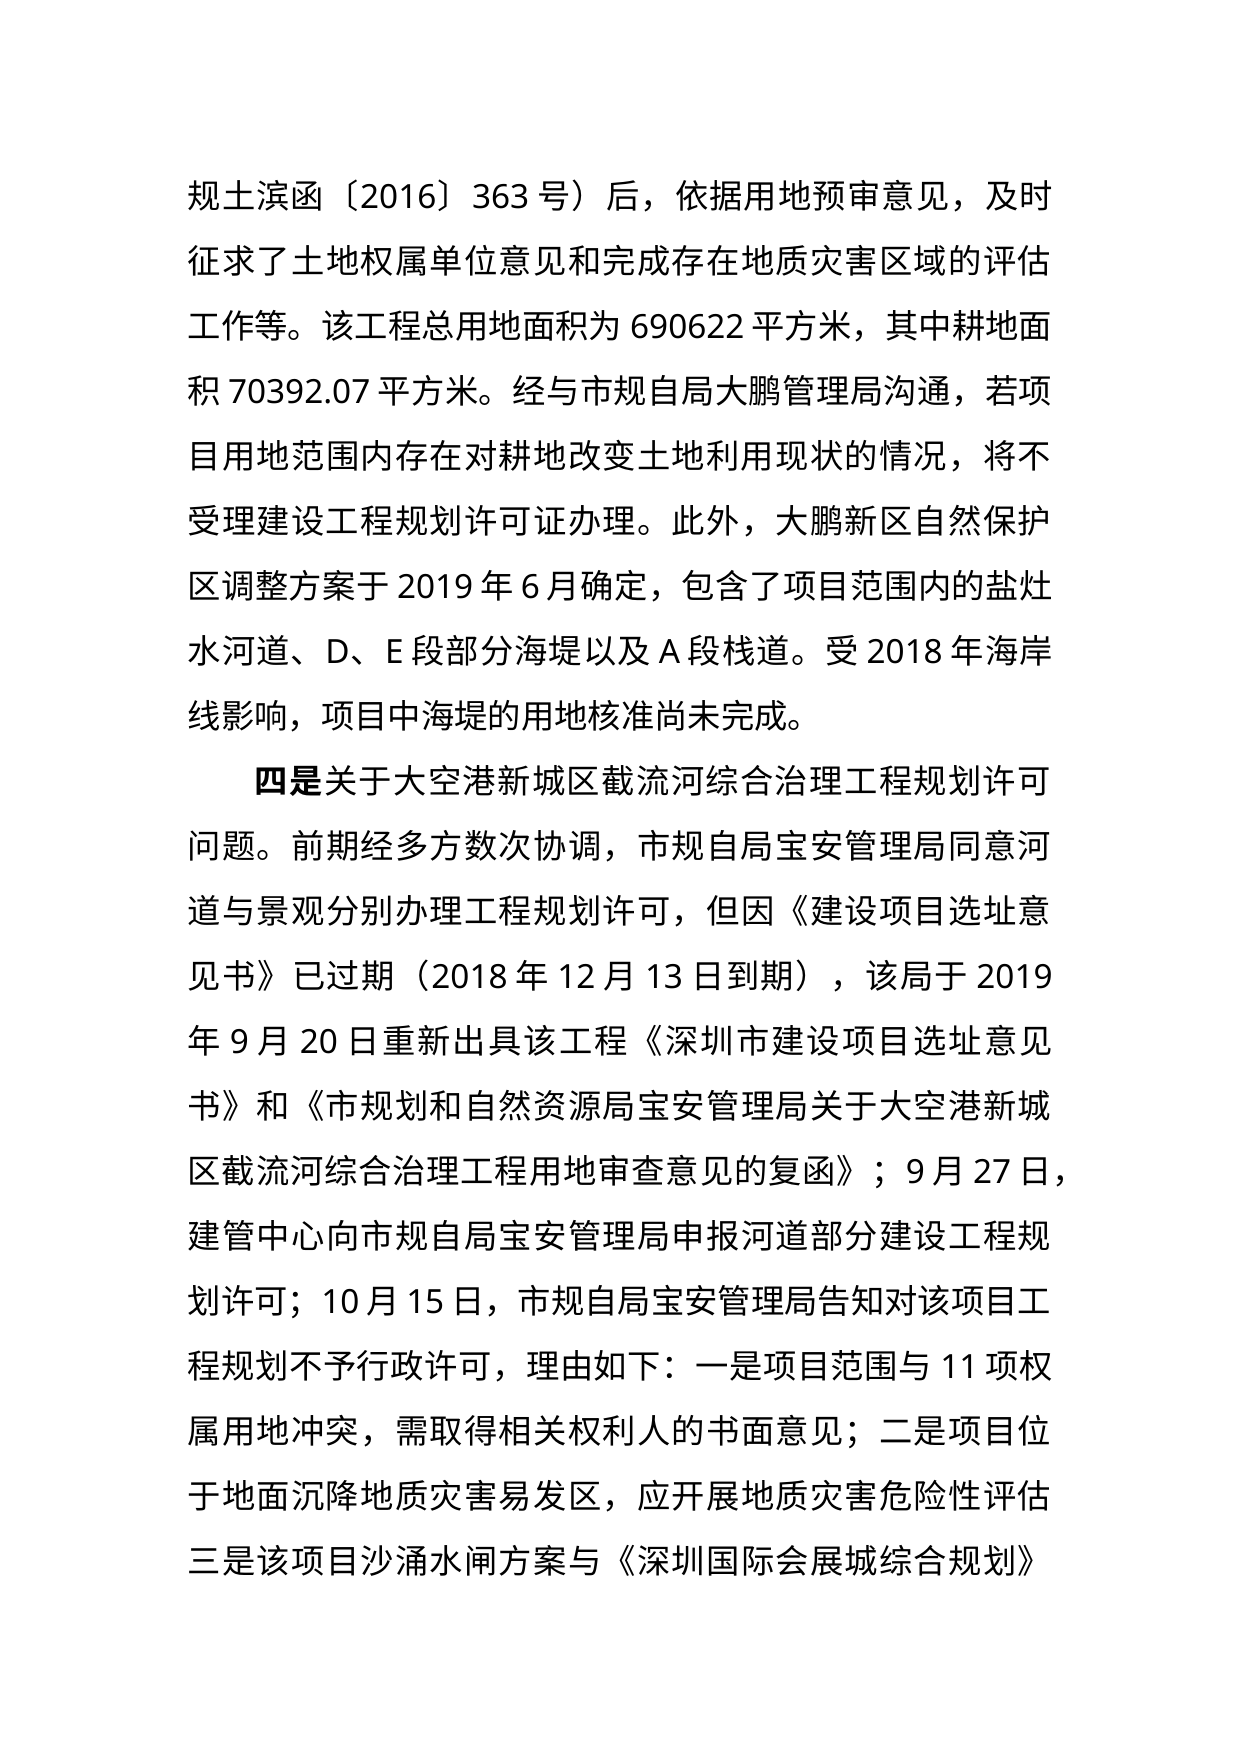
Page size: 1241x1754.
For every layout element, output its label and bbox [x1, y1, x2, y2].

text [187, 747, 1053, 1592]
text [187, 162, 1053, 747]
